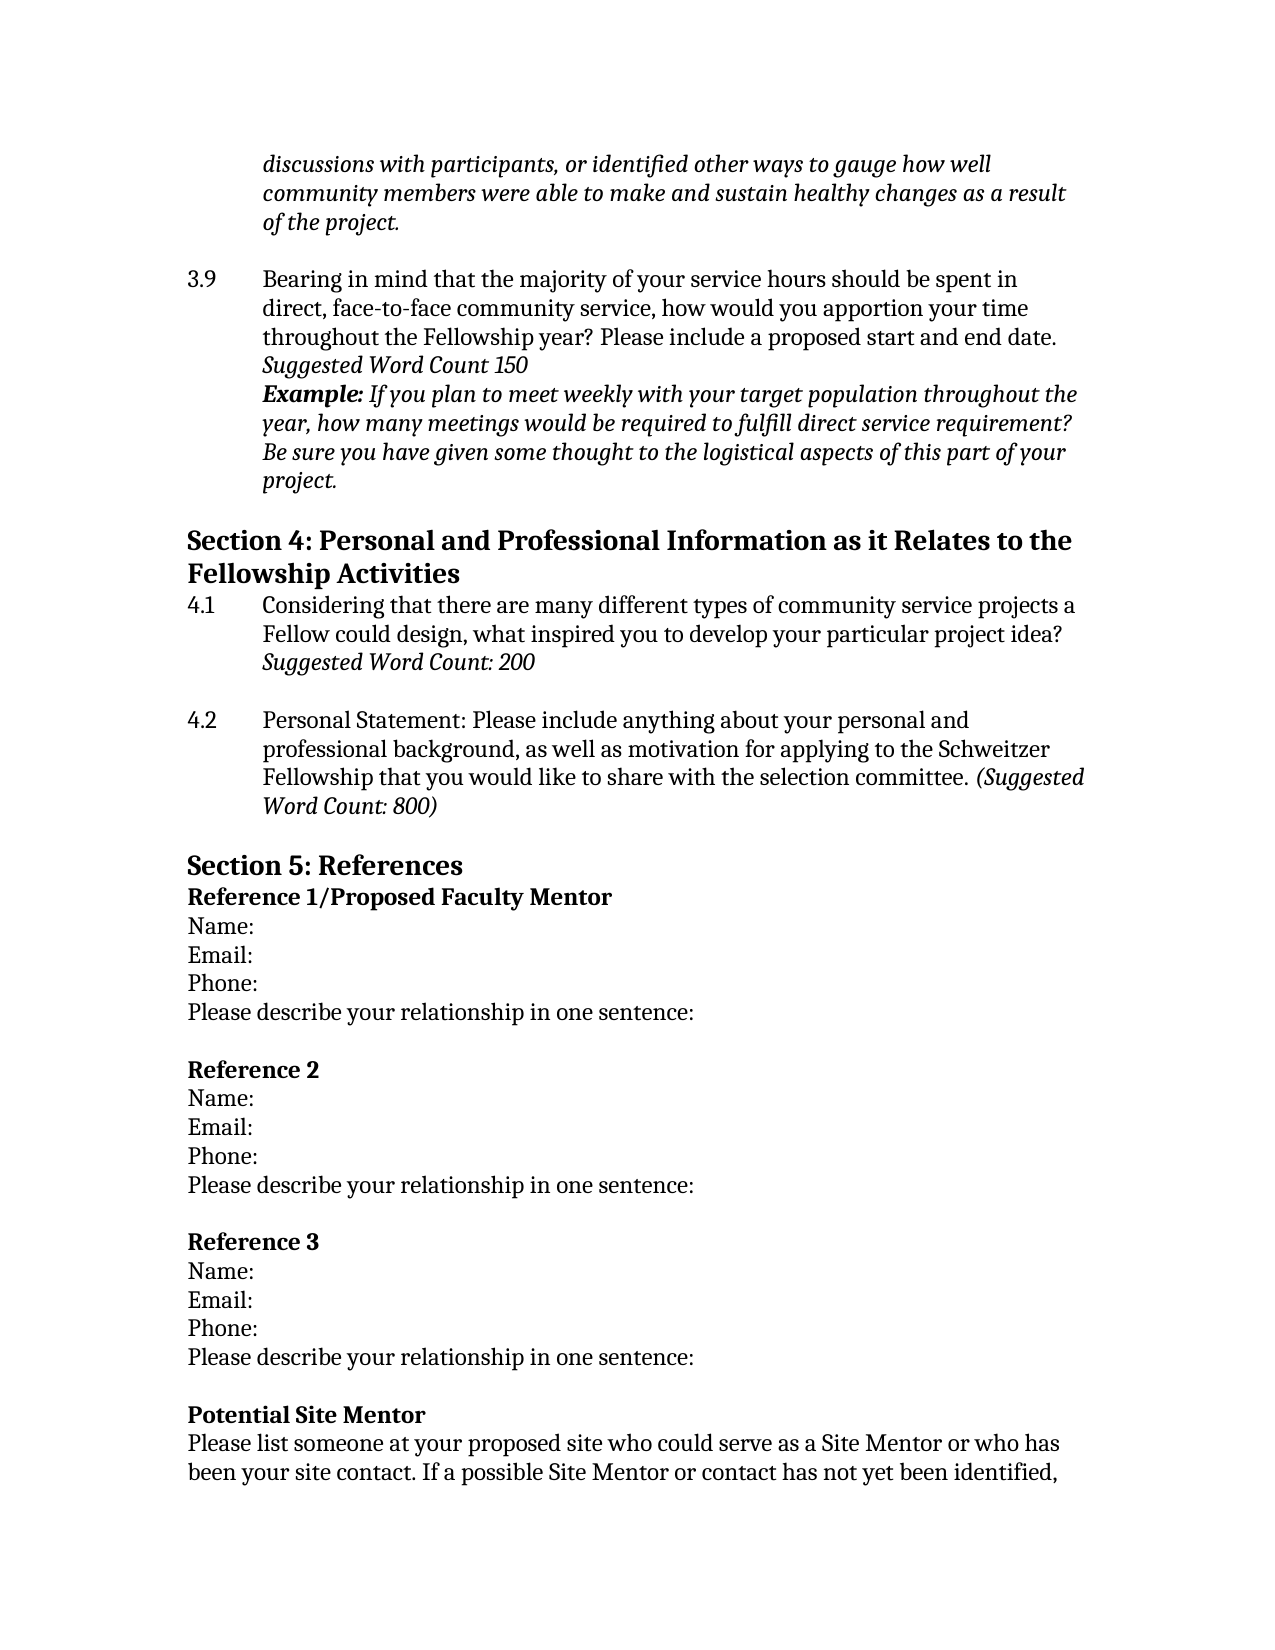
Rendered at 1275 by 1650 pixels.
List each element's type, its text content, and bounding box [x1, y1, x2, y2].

text 4.2 Personal Statement: Please include anything about your personal and professional background, as well as motivation for applying to the Schweitzer Fellowship that you would like to share with the selection committee. (Suggested Word Count: 800) [187, 706, 1087, 821]
text Reference 1/Proposed Faculty Mentor [187, 883, 1087, 912]
text Email: [187, 1286, 1087, 1314]
text Reference 3 [187, 1228, 1087, 1257]
text Please describe your relationship in one sentence: [187, 998, 1087, 1027]
text Name: [187, 1084, 1087, 1113]
text Email: [187, 1113, 1087, 1142]
text Please describe your relationship in one sentence: [187, 1343, 1087, 1372]
text 4.1 Considering that there are many different types of community service projects a Fellow could design, what inspired you to develop your particular project idea? Suggested Word Count: 200 [187, 591, 1087, 677]
text Phone: [187, 1142, 1087, 1171]
text Please describe your relationship in one sentence: [187, 1171, 1087, 1199]
text Section 5: References [187, 849, 1087, 883]
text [187, 1429, 1087, 1487]
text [262, 150, 1087, 236]
text Section 4: Personal and Professional Information as it Relates to the Fellowship Activities [187, 524, 1087, 591]
text Reference 2 [187, 1056, 1087, 1084]
text Name: [187, 1257, 1087, 1286]
text Phone: [187, 1314, 1087, 1343]
text Potential Site Mentor [187, 1401, 1087, 1429]
text Example: If you plan to meet weekly with your target population throughout the year, how many meetings would be required to fulfill direct service requirement? Be sure you have given some thought to the logistical aspects of this part of your project. [262, 380, 1087, 495]
text Email: [187, 941, 1087, 969]
text 3.9 Bearing in mind that the majority of your service hours should be spent in direct, face-to-face community service, how would you apportion your time throughout the Fellowship year? Please include a proposed start and end date. Suggested Word Count 150 [187, 265, 1087, 380]
text Name: [187, 912, 1087, 941]
text Phone: [187, 969, 1087, 998]
